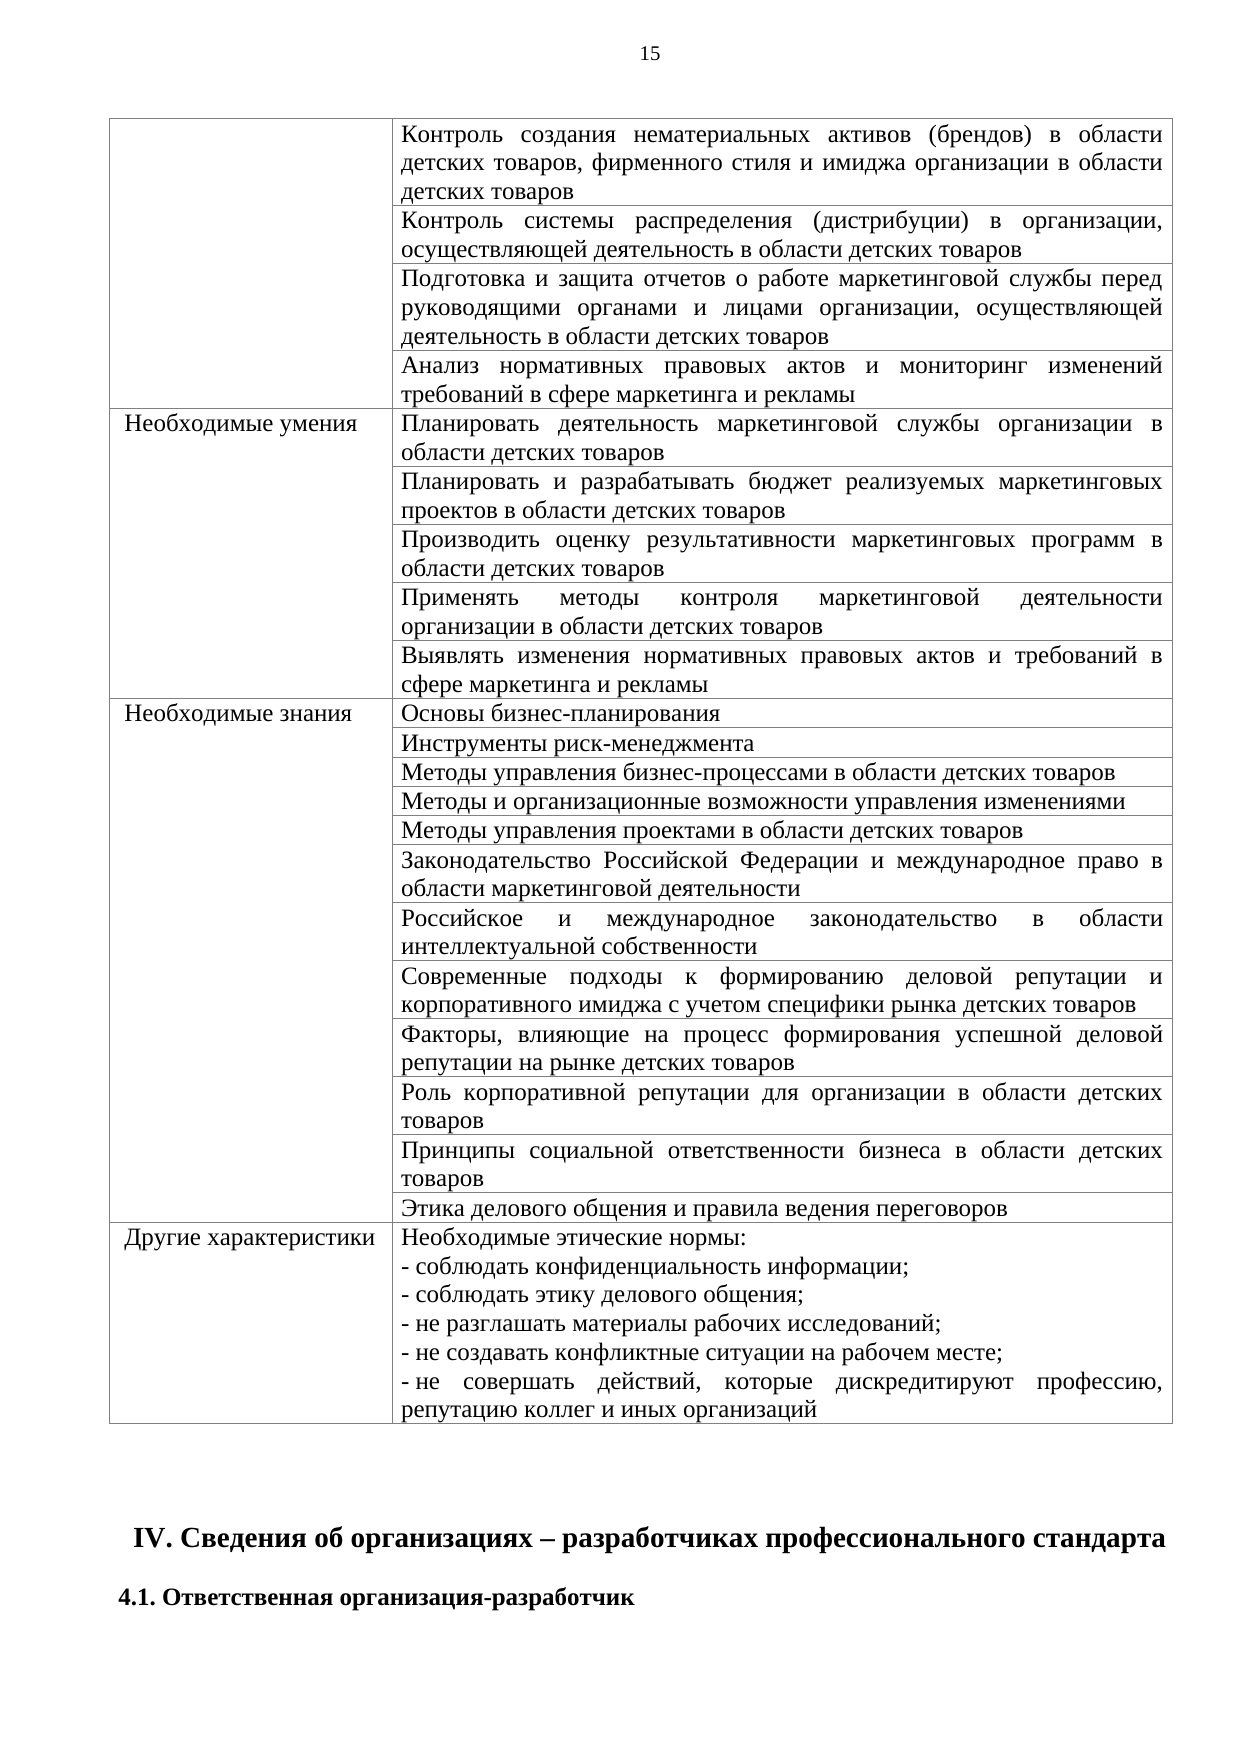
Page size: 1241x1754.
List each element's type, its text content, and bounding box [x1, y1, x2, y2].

table_cell Принципы социальной ответственности бизнеса в области детских товаров [393, 1135, 1172, 1192]
table_cell Контроль создания нематериальных активов (брендов) в области детских товаров, фирменного стиля и имиджа организации в области детских товаров [393, 119, 1172, 205]
table_cell Необходимые умения [110, 409, 392, 698]
text 4.1. Ответственная организация-разработчик [118, 1582, 1181, 1611]
table_cell Инструменты риск-менеджмента [393, 728, 1172, 756]
subtitle IV. Сведения об организациях – разработчиках профессионального стандарта [118, 1520, 1181, 1553]
table_cell Роль корпоративной репутации для организации в области детских товаров [393, 1077, 1172, 1134]
table_cell Факторы, влияющие на процесс формирования успешной деловой репутации на рынке детских товаров [393, 1019, 1172, 1076]
table_cell Контроль системы распределения (дистрибуции) в организации, осуществляющей деятельность в области детских товаров [393, 206, 1172, 263]
table_cell Анализ нормативных правовых актов и мониторинг изменений требований в сфере маркетинга и рекламы [393, 351, 1172, 408]
table_cell Необходимые знания [110, 699, 392, 1222]
table_cell Современные подходы к формированию деловой репутации и корпоративного имиджа с учетом специфики рынка детских товаров [393, 961, 1172, 1018]
table_cell Планировать и разрабатывать бюджет реализуемых маркетинговых проектов в области детских товаров [393, 467, 1172, 524]
table_cell Методы и организационные возможности управления изменениями [393, 787, 1172, 815]
table_cell Другие характеристики [110, 1223, 392, 1423]
table_cell Применять методы контроля маркетинговой деятельности организации в области детских товаров [393, 583, 1172, 640]
table_cell Основы бизнес-планирования [393, 699, 1172, 727]
table_cell Необходимые этические нормы: соблюдать конфиденциальность информации; соблюдать этику делового общения; не разглашать материалы рабочих исследований; не создавать конфликтные ситуации на рабочем месте; не совершать действий, которые дискредитируют профессию, репутацию коллег и иных организаций [393, 1223, 1172, 1423]
table_cell Методы управления бизнес-процессами в области детских товаров [393, 758, 1172, 786]
table_cell Планировать деятельность маркетинговой службы организации в области детских товаров [393, 409, 1172, 466]
table_cell Российское и международное законодательство в области интеллектуальной собственности [393, 903, 1172, 960]
table_cell Подготовка и защита отчетов о работе маркетинговой службы перед руководящими органами и лицами организации, осуществляющей деятельность в области детских товаров [393, 264, 1172, 350]
table_cell Этика делового общения и правила ведения переговоров [393, 1193, 1172, 1222]
table_cell Методы управления проектами в области детских товаров [393, 816, 1172, 844]
table_cell Производить оценку результативности маркетинговых программ в области детских товаров [393, 525, 1172, 582]
table_cell Законодательство Российской Федерации и международное право в области маркетинговой деятельности [393, 845, 1172, 902]
table_cell Выявлять изменения нормативных правовых актов и требований в сфере маркетинга и рекламы [393, 641, 1172, 698]
